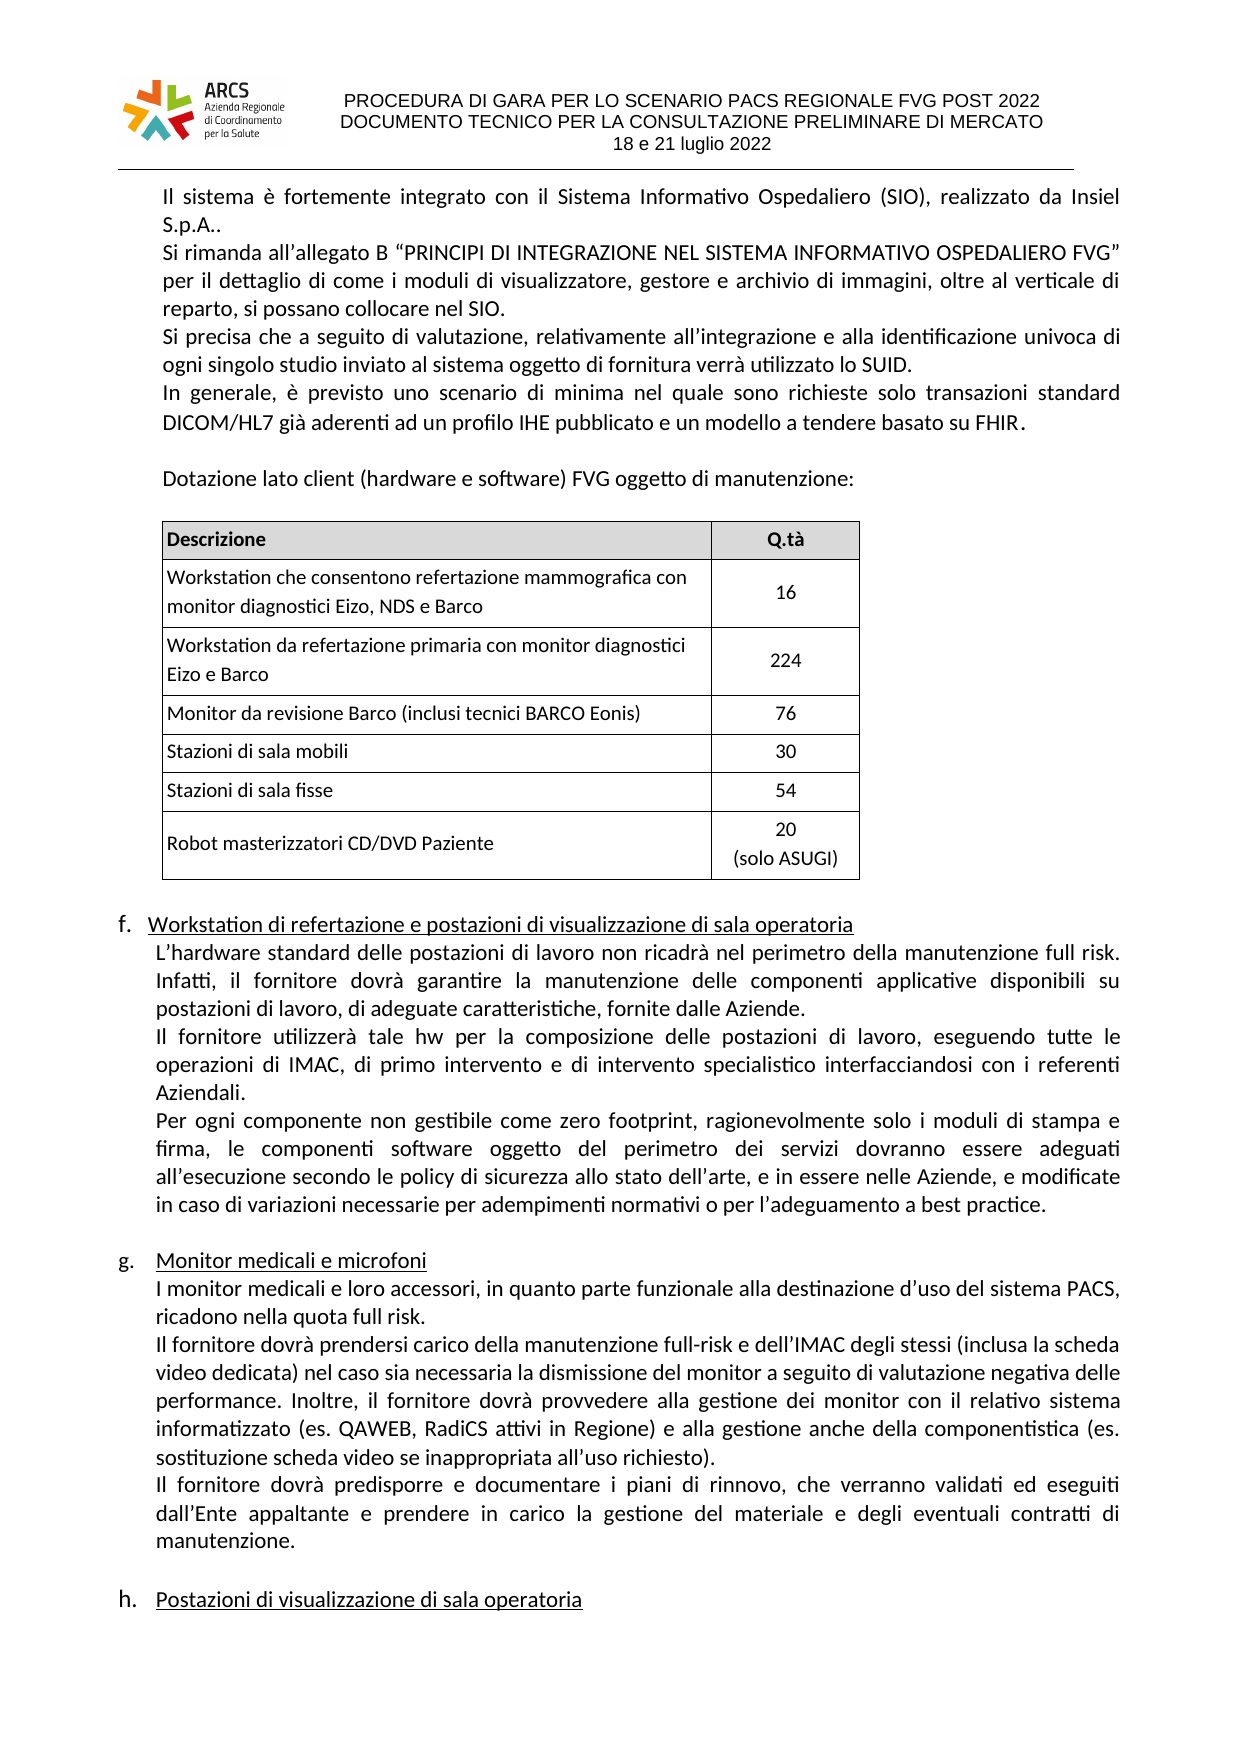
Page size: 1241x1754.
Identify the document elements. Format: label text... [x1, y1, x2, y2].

table_cell 30 [712, 735, 859, 772]
list Postazioni di visualizzazione di sala operatoria [118, 1583, 1122, 1613]
list Workstation di refertazione e postazioni di visualizzazione di sala operatoria [118, 908, 1122, 938]
table_cell 224 [712, 628, 859, 695]
text Per ogni componente non gestibile come zero footprint, ragionevolmente solo i moduli di stampa e firma, le componenti software oggetto del perimetro dei servizi dovranno essere adeguati all’esecuzione secondo le policy di sicurezza allo stato dell’arte, e in essere nelle Aziende, e modificate in caso di variazioni necessarie per adempimenti normativi o per l’adeguamento a best practice. [156, 1106, 1122, 1218]
text L’hardware standard delle postazioni di lavoro non ricadrà nel perimetro della manutenzione full risk. Infatti, il fornitore dovrà garantire la manutenzione delle componenti applicative disponibili su postazioni di lavoro, di adeguate caratteristiche, fornite dalle Aziende. [156, 938, 1122, 1022]
text In generale, è previsto uno scenario di minima nel quale sono richieste solo transazioni standard DICOM/HL7 già aderenti ad un profilo IHE pubblicato e un modello a tendere basato su FHIR. [162, 378, 1122, 437]
text Il fornitore dovrà predisporre e documentare i piani di rinnovo, che verranno validati ed eseguiti dall’Ente appaltante e prendere in carico la gestione del materiale e degli eventuali contratti di manutenzione. [156, 1471, 1122, 1555]
text Il fornitore utilizzerà tale hw per la composizione delle postazioni di lavoro, eseguendo tutte le operazioni di IMAC, di primo intervento e di intervento specialistico interfacciandosi con i referenti Aziendali. [156, 1022, 1122, 1106]
table_cell Stazioni di sala fisse [163, 773, 711, 811]
text Dotazione lato client (hardware e software) FVG oggetto di manutenzione: [162, 464, 1122, 493]
table_cell Stazioni di sala mobili [163, 735, 711, 772]
text Si rimanda all’allegato B “PRINCIPI DI INTEGRAZIONE NEL SISTEMA INFORMATIVO OSPEDALIERO FVG” per il dettaglio di come i moduli di visualizzatore, gestore e archivio di immagini, oltre al verticale di reparto, si possano collocare nel SIO. [162, 238, 1122, 322]
picture [118, 75, 288, 148]
table_cell 16 [712, 560, 859, 627]
text Il fornitore dovrà prendersi carico della manutenzione full-risk e dell’IMAC degli stessi (inclusa la scheda video dedicata) nel caso sia necessaria la dismissione del monitor a seguito di valutazione negativa delle performance. Inoltre, il fornitore dovrà provvedere alla gestione dei monitor con il relativo sistema informatizzato (es. QAWEB, RadiCS attivi in Regione) e alla gestione anche della componentistica (es. sostituzione scheda video se inappropriata all’uso richiesto). [156, 1331, 1122, 1471]
table_cell 20 (solo ASUGI) [712, 812, 859, 879]
text I monitor medicali e loro accessori, in quanto parte funzionale alla destinazione d’uso del sistema PACS, ricadono nella quota full risk. [156, 1274, 1122, 1331]
text Il sistema è fortemente integrato con il Sistema Informativo Ospedaliero (SIO), realizzato da Insiel S.p.A.. [162, 182, 1122, 238]
list Monitor medicali e microfoni [118, 1246, 1122, 1274]
text Si precisa che a seguito di valutazione, relativamente all’integrazione e alla identificazione univoca di ogni singolo studio inviato al sistema oggetto di fornitura verrà utilizzato lo SUID. [162, 322, 1122, 378]
table_cell 76 [712, 696, 859, 733]
table_cell 54 [712, 773, 859, 811]
table_cell Workstation da refertazione primaria con monitor diagnostici Eizo e Barco [163, 628, 711, 695]
table_header Descrizione [163, 522, 711, 559]
table_cell Monitor da revisione Barco (inclusi tecnici BARCO Eonis) [163, 696, 711, 733]
table_header Q.tà [712, 522, 859, 559]
table_cell Workstation che consentono refertazione mammografica con monitor diagnostici Eizo, NDS e Barco [163, 560, 711, 627]
table_cell Robot masterizzatori CD/DVD Paziente [163, 812, 711, 879]
